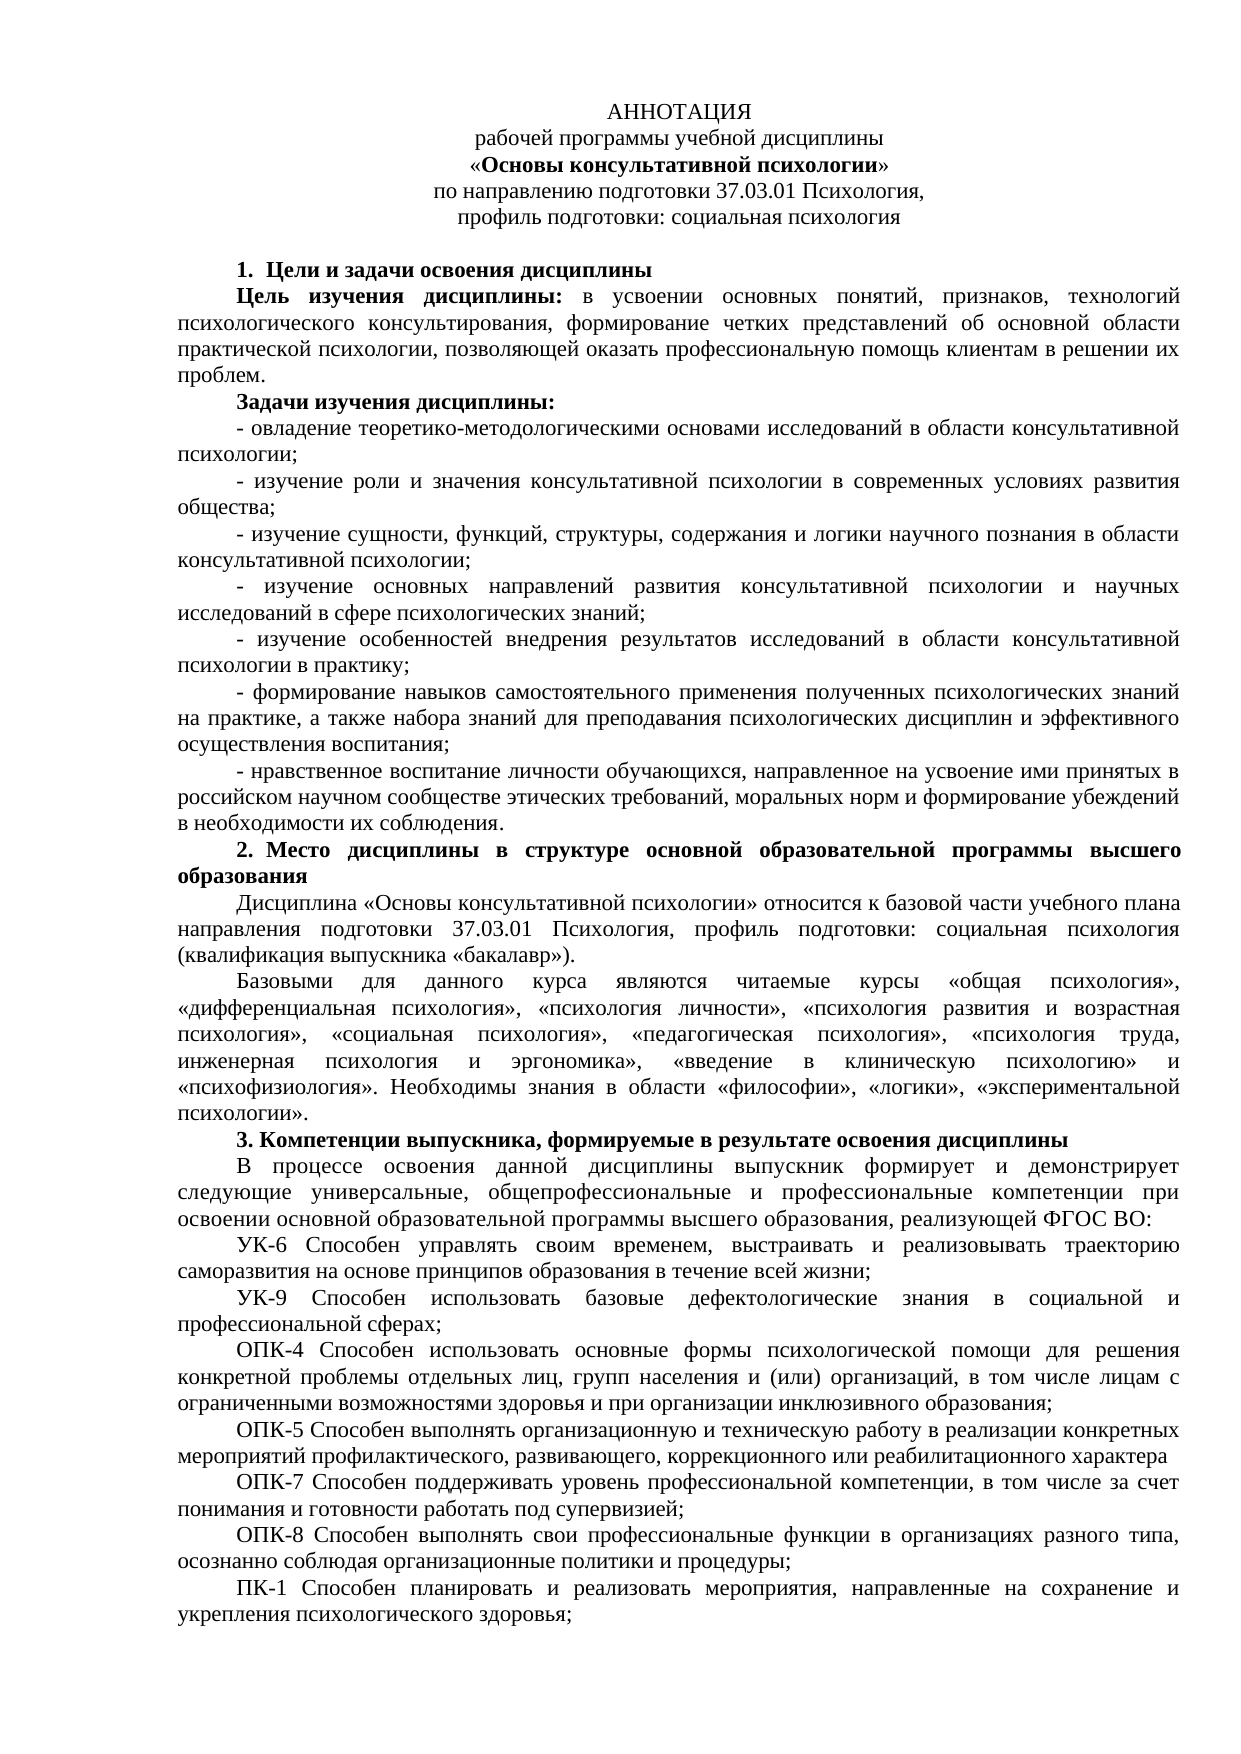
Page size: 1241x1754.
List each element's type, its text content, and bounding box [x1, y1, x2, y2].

text ОПК-5 Способен выполнять организационную и техническую работу в реализации конкретных мероприятий профилактического, развивающего, коррекционного или реабилитационного характера [177, 1416, 1181, 1468]
text профиль подготовки: социальная психология [177, 203, 1181, 230]
text - изучение роли и значения консультативной психологии в современных условиях развития общества; [177, 467, 1181, 519]
text по направлению подготовки 37.03.01 Психология, [177, 177, 1181, 203]
text В процессе освоения данной дисциплины выпускник формирует и демонстрирует следующие универсальные, общепрофессиональные и профессиональные компетенции при освоении основной образовательной программы высшего образования, реализующей ФГОС ВО: [177, 1152, 1181, 1231]
text - нравственное воспитание личности обучающихся, направленное на усвоение ими принятых в российском научном сообществе этических требований, моральных норм и формирование убеждений в необходимости их соблюдения. [177, 757, 1181, 836]
text - изучение сущности, функций, структуры, содержания и логики научного познания в области консультативной психологии; [177, 519, 1181, 572]
text Задачи изучения дисциплины: [177, 388, 1181, 414]
text - изучение особенностей внедрения результатов исследований в области консультативной психологии в практику; [177, 625, 1181, 678]
text - изучение основных направлений развития консультативной психологии и научных исследований в сфере психологических знаний; [177, 572, 1181, 625]
text АННОТАЦИЯ [177, 98, 1181, 124]
text рабочей программы учебной дисциплины [177, 124, 1181, 151]
text Цель изучения дисциплины: в усвоении основных понятий, признаков, технологий психологического консультирования, формирование четких представлений об основной области практической психологии, позволяющей оказать профессиональную помощь клиентам в решении их проблем. [177, 282, 1181, 388]
subtitle 3. Компетенции выпускника, формируемые в результате освоения дисциплины [177, 1126, 1181, 1152]
text ПК-1 Способен планировать и реализовать мероприятия, направленные на сохранение и укрепления психологического здоровья; [177, 1574, 1181, 1626]
text «Основы консультативной психологии» [177, 151, 1181, 177]
text Дисциплина «Основы консультативной психологии» относится к базовой части учебного плана направления подготовки 37.03.01 Психология, профиль подготовки: социальная психология (квалификация выпускника «бакалавр»). [177, 888, 1181, 968]
text ОПК-4 Способен использовать основные формы психологической помощи для решения конкретной проблемы отдельных лиц, групп населения и (или) организаций, в том числе лицам с ограниченными возможностями здоровья и при организации инклюзивного образования; [177, 1337, 1181, 1416]
text - формирование навыков самостоятельного применения полученных психологических знаний на практике, а также набора знаний для преподавания психологических дисциплин и эффективного осуществления воспитания; [177, 678, 1181, 757]
text УК-6 Способен управлять своим временем, выстраивать и реализовывать траекторию саморазвития на основе принципов образования в течение всей жизни; [177, 1231, 1181, 1284]
text - овладение теоретико-методологическими основами исследований в области консультативной психологии; [177, 414, 1181, 467]
subtitle Цели и задачи освоения дисциплины [177, 256, 1181, 282]
subtitle Место дисциплины в структуре основной образовательной программы высшего образования [177, 836, 1181, 888]
text Базовыми для данного курса являются читаемые курсы «общая психология», «дифференциальная психология», «психология личности», «психология развития и возрастная психология», «социальная психология», «педагогическая психология», «психология труда, инженерная психология и эргономика», «введение в клиническую психологию» и «психофизиология». Необходимы знания в области «философии», «логики», «экспериментальной психологии». [177, 968, 1181, 1126]
text УК-9 Способен использовать базовые дефектологические знания в социальной и профессиональной сферах; [177, 1284, 1181, 1337]
text ОПК-8 Способен выполнять свои профессиональные функции в организациях разного типа, осознанно соблюдая организационные политики и процедуры; [177, 1521, 1181, 1574]
text ОПК-7 Способен поддерживать уровень профессиональной компетенции, в том числе за счет понимания и готовности работать под супервизией; [177, 1468, 1181, 1521]
